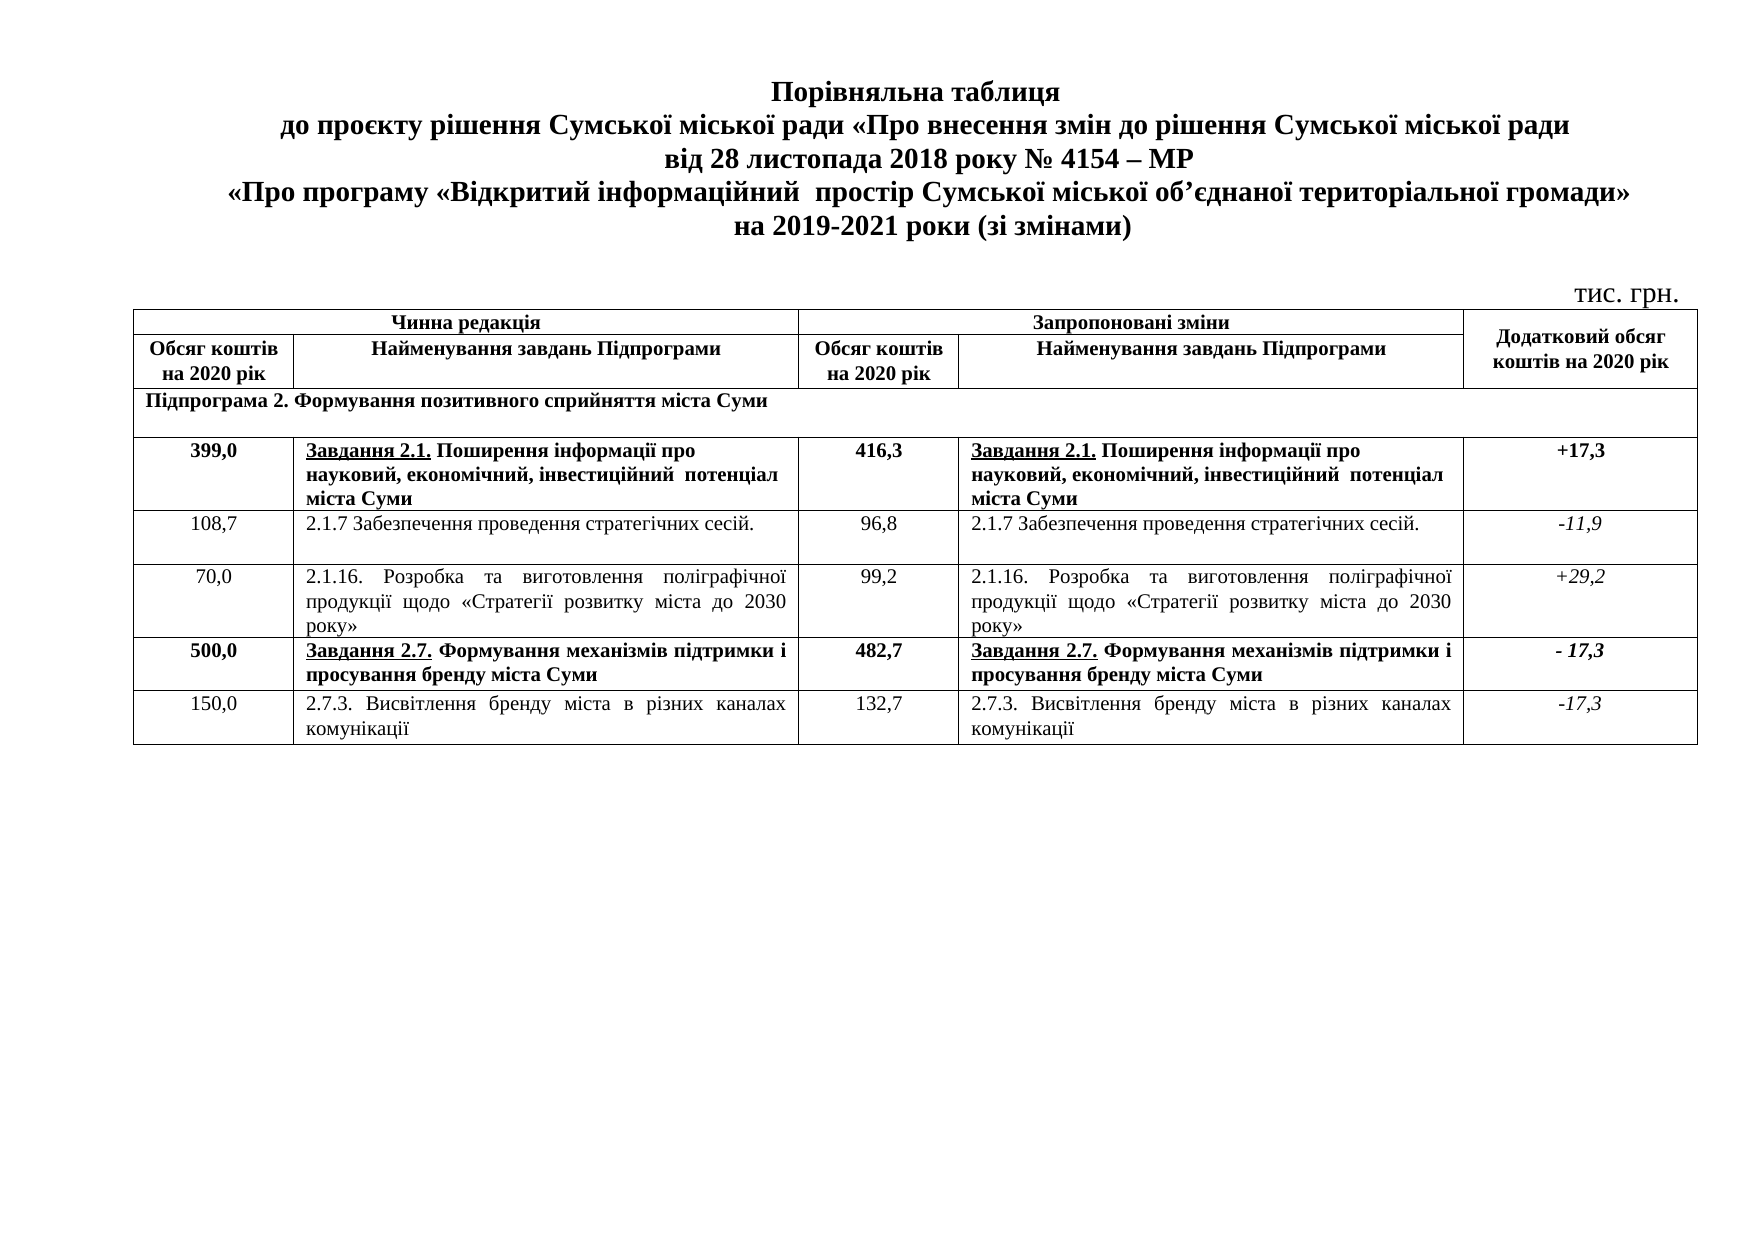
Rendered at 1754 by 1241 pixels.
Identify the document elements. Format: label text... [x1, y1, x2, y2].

text до проєкту рішення Сумської міської ради «Про внесення змін до рішення Сумської міської ради [148, 107, 1710, 141]
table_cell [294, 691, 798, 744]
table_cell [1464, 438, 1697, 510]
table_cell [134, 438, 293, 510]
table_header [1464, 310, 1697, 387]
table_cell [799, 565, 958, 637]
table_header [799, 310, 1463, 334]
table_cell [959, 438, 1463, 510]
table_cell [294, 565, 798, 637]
text від 28 листопада 2018 року № 4154 – МР [148, 141, 1710, 174]
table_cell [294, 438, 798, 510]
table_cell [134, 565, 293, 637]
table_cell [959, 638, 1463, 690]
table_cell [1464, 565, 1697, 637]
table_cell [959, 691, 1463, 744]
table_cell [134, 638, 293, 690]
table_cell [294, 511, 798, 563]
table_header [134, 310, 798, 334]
text Порівняльна таблиця [133, 74, 1698, 107]
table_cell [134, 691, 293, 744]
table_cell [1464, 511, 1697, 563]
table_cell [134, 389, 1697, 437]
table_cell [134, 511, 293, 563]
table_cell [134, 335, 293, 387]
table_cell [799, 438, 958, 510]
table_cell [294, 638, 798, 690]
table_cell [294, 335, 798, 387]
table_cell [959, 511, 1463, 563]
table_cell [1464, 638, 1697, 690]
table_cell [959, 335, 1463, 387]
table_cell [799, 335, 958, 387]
text «Про програму «Відкритий інформаційний простір Сумської міської об’єднаної територіальної громади» [148, 174, 1710, 208]
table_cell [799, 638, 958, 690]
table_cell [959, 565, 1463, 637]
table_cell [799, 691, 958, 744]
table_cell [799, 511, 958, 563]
text тис. грн. [1460, 242, 1698, 309]
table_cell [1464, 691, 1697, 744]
text на 2019-2021 роки (зі змінами) [148, 208, 1710, 242]
